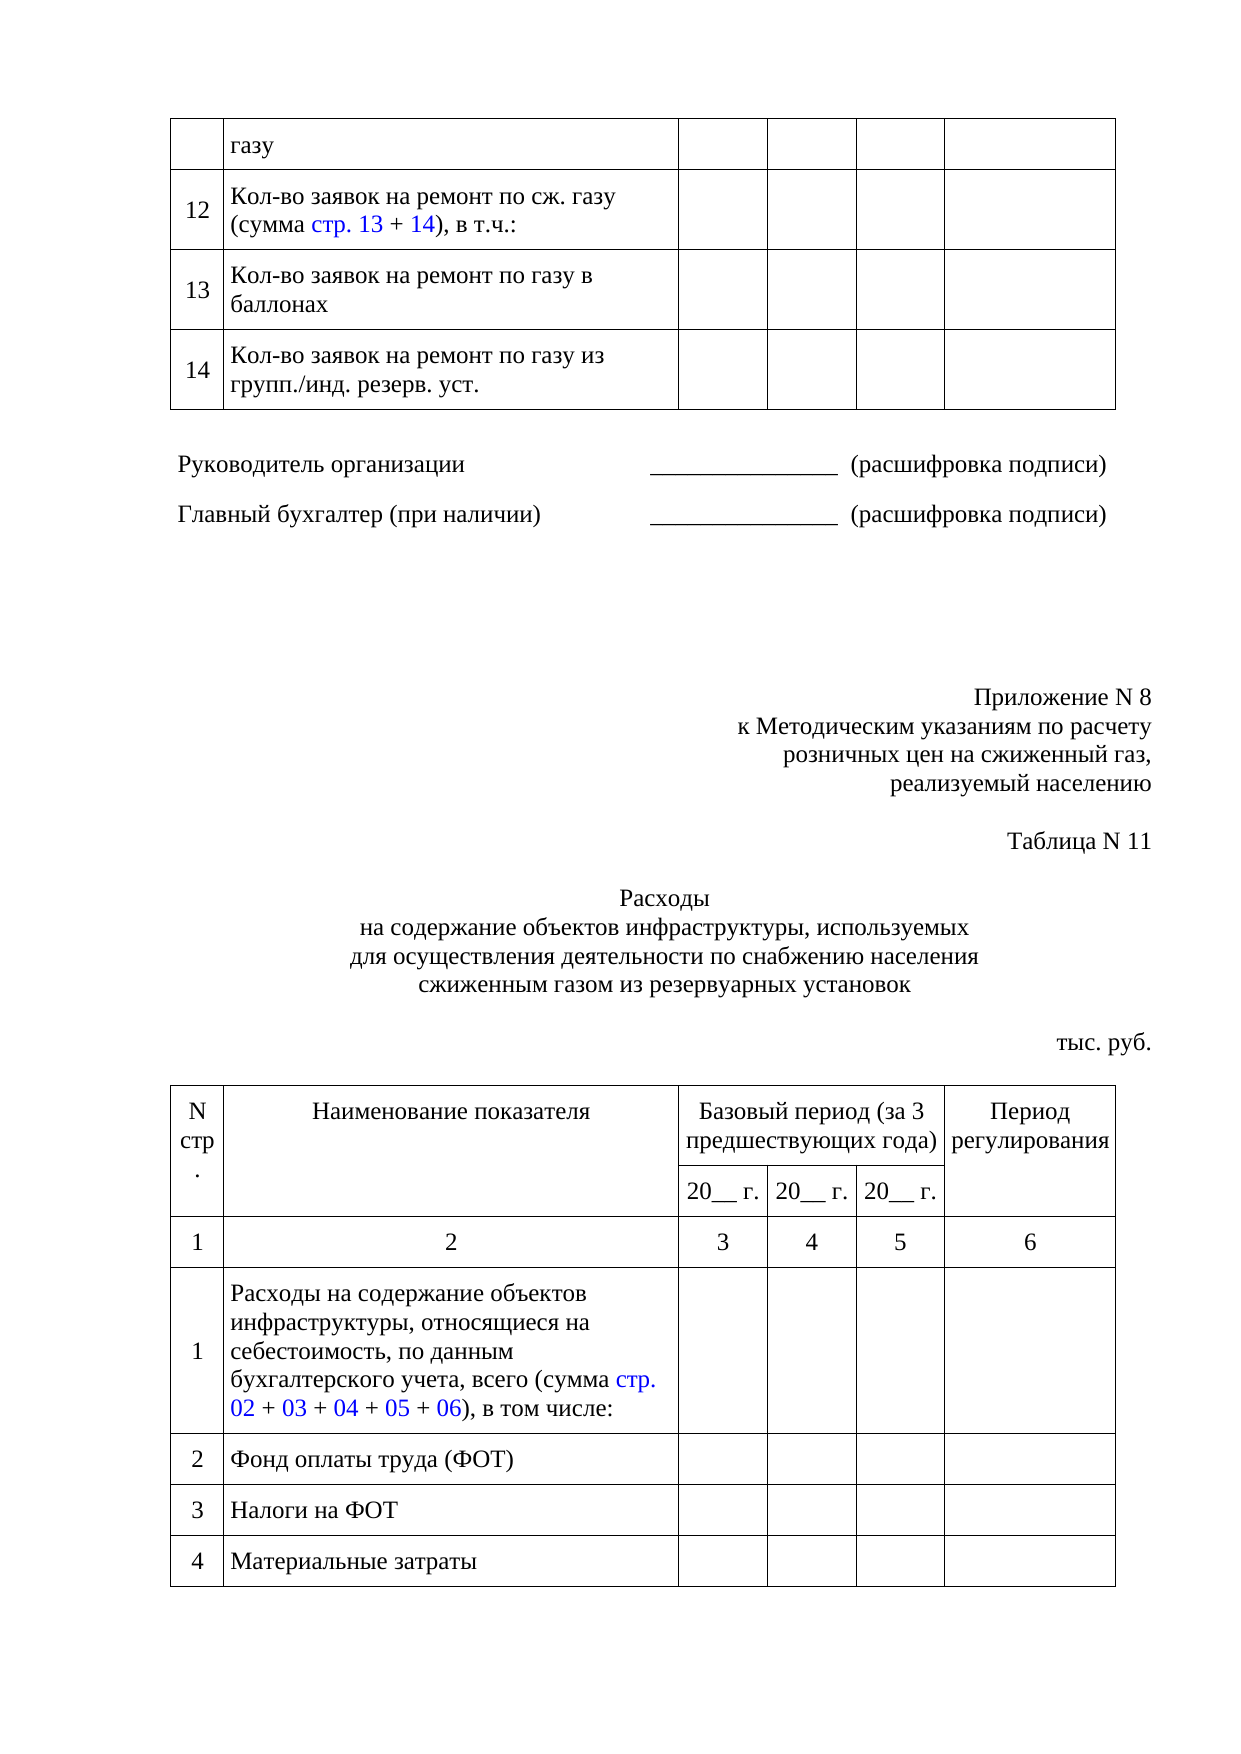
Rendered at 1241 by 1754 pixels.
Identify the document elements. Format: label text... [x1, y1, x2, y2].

text на содержание объектов инфраструктуры, используемых [177, 912, 1152, 941]
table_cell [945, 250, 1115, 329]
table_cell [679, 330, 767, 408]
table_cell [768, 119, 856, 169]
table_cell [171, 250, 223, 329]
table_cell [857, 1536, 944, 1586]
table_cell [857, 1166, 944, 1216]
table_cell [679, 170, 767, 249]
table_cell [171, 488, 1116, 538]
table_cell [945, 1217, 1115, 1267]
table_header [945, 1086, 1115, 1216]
text к Методическим указаниям по расчету [177, 711, 1152, 739]
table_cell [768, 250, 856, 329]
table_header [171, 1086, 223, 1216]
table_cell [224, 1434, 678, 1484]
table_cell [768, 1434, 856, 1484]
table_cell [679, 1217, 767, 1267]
text розничных цен на сжиженный газ, [177, 739, 1152, 768]
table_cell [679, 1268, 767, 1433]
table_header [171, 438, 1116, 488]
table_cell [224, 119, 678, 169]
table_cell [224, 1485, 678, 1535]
text сжиженным газом из резервуарных установок [177, 969, 1152, 998]
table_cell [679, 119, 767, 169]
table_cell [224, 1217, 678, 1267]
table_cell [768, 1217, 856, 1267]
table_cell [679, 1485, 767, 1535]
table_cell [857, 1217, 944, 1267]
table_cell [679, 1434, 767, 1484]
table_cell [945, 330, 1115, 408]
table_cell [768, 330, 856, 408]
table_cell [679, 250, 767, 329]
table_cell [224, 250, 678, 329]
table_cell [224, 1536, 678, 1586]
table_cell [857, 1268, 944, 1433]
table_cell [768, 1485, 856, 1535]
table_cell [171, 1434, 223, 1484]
text тыс. руб. [177, 1027, 1152, 1056]
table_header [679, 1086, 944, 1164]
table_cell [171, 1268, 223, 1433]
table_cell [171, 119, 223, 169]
text для осуществления деятельности по снабжению населения [177, 941, 1152, 969]
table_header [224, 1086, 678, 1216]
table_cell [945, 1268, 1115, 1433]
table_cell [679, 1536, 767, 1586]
text Приложение N 8 [177, 682, 1152, 711]
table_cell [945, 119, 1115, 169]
text Таблица N 11 [177, 826, 1152, 854]
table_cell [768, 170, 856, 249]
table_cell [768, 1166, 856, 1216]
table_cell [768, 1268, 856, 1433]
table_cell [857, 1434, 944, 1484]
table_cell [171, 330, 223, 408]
text Расходы [177, 883, 1152, 912]
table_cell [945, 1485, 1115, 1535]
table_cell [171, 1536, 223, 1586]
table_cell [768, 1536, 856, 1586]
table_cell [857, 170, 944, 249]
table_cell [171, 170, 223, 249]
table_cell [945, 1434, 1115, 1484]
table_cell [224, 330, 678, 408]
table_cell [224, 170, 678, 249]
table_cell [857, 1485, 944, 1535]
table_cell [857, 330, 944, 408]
text реализуемый населению [177, 768, 1152, 797]
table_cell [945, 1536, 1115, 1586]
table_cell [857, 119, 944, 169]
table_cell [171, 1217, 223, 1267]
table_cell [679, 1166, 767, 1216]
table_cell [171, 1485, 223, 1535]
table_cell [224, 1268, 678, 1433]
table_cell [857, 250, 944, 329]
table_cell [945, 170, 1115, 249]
